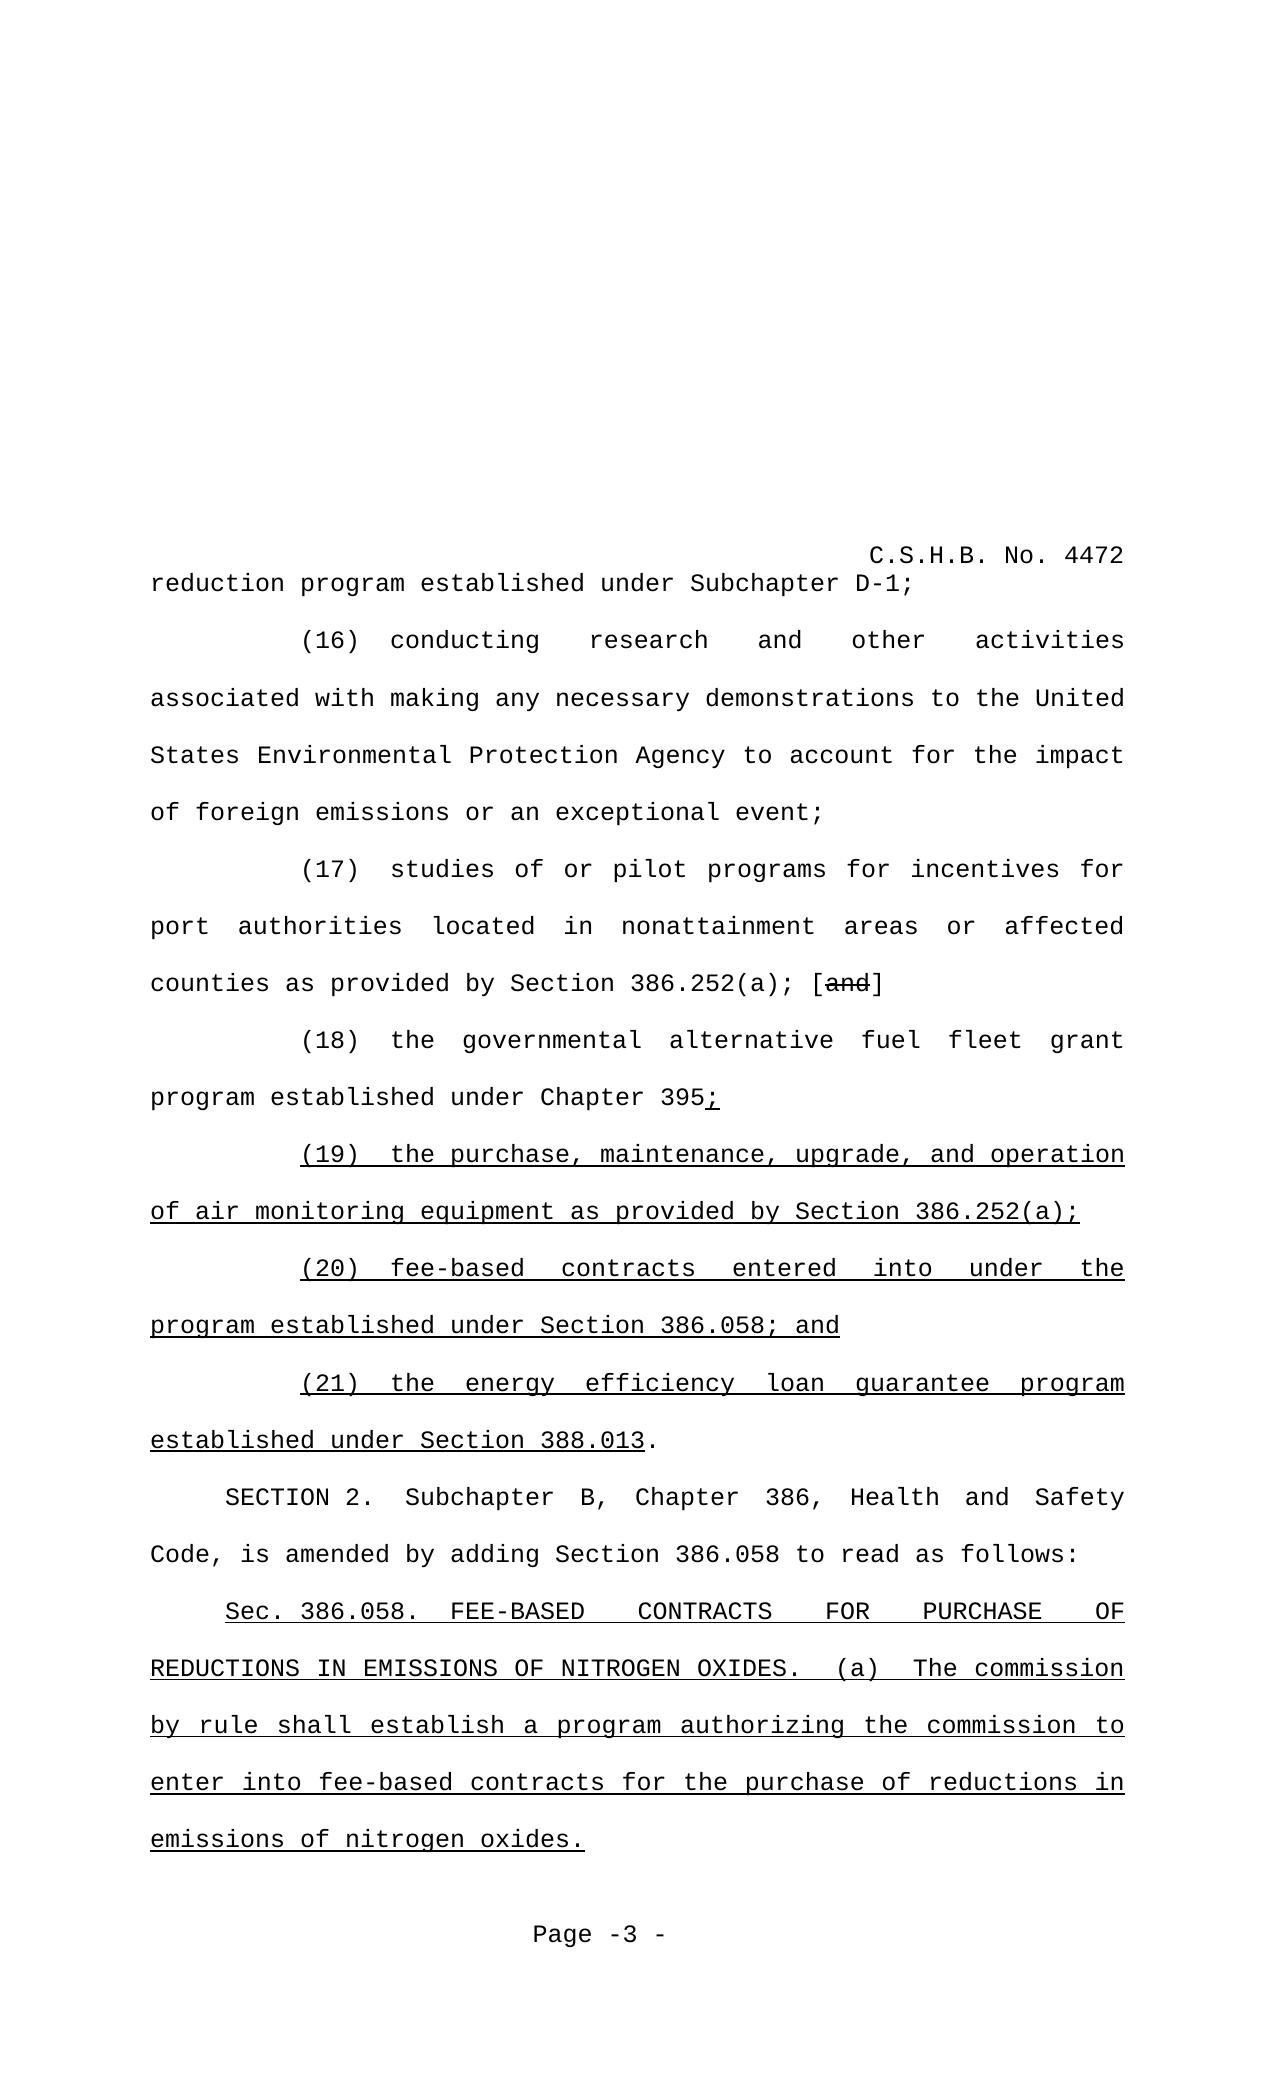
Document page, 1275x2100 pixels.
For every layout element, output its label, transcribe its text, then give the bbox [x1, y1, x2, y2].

text Sec. 386.058. FEE-BASED CONTRACTS FOR PURCHASE OF REDUCTIONS IN EMISSIONS OF NITROGEN OXIDES. (a) The commission by rule shall establish a program authorizing the commission to enter into fee-based contracts for the purchase of reductions in emissions of nitrogen oxides. [150, 1598, 1125, 1679]
text (18) the governmental alternative fuel fleet grant program established under Chapter 395; [150, 1027, 1125, 1113]
text Sec. 386.058. FEE-BASED CONTRACTS FOR PURCHASE OF REDUCTIONS IN EMISSIONS OF NITROGEN OXIDES. (a) The commission by rule shall establish a program authorizing the commission to enter into fee-based contracts for the purchase of reductions in emissions of nitrogen oxides. [150, 1680, 1125, 1736]
text (17) studies of or pilot programs for incentives for port authorities located in nonattainment areas or affected counties as provided by Section 386.252(a); [and] [150, 856, 1125, 999]
text (16) conducting research and other activities associated with making any necessary demonstrations to the United States Environmental Protection Agency to account for the impact of foreign emissions or an exceptional event; [150, 628, 1125, 828]
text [150, 571, 1125, 599]
text Sec. 386.058. FEE-BASED CONTRACTS FOR PURCHASE OF REDUCTIONS IN EMISSIONS OF NITROGEN OXIDES. (a) The commission by rule shall establish a program authorizing the commission to enter into fee-based contracts for the purchase of reductions in emissions of nitrogen oxides. [150, 1795, 1125, 1855]
text Sec. 386.058. FEE-BASED CONTRACTS FOR PURCHASE OF REDUCTIONS IN EMISSIONS OF NITROGEN OXIDES. (a) The commission by rule shall establish a program authorizing the commission to enter into fee-based contracts for the purchase of reductions in emissions of nitrogen oxides. [150, 1737, 1125, 1793]
text SECTION 2. Subchapter B, Chapter 386, Health and Safety Code, is amended by adding Section 386.058 to read as follows: [150, 1484, 1125, 1570]
text (19) the purchase, maintenance, upgrade, and operation of air monitoring equipment as provided by Section 386.252(a); [150, 1142, 1125, 1227]
text (20) fee-based contracts entered into under the program established under Section 386.058; and [150, 1256, 1125, 1341]
text (21) the energy efficiency loan guarantee program established under Section 388.013. [150, 1370, 1125, 1456]
